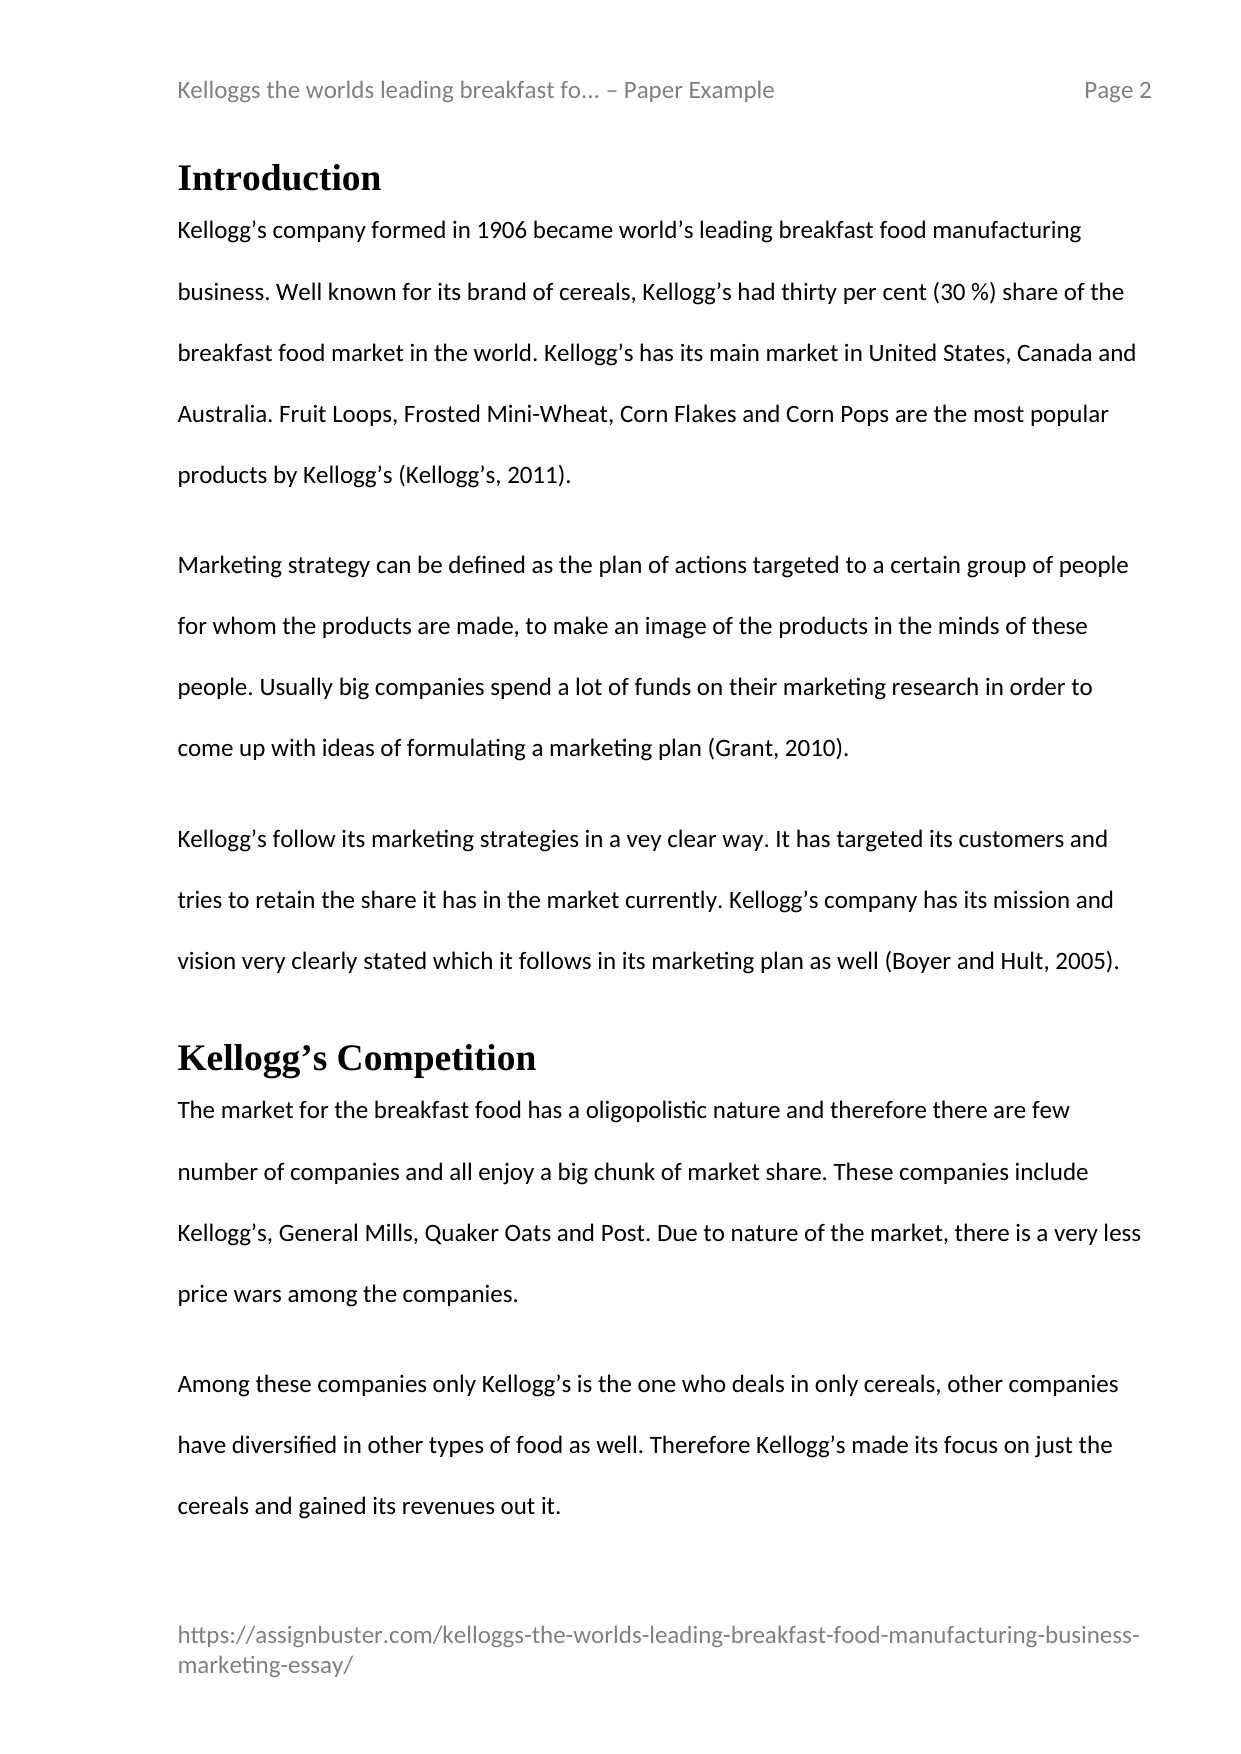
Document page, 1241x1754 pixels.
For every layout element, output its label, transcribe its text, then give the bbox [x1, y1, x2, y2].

text Kellogg’s follow its marketing strategies in a vey clear way. It has targeted its customers and tries to retain the share it has in the market currently. Kellogg’s company has its mission and vision very clearly stated which it follows in its marketing plan as well (Boyer and Hult, 2005). [177, 823, 1152, 976]
subtitle Kellogg’s Competition [177, 1036, 1152, 1079]
text Kellogg’s company formed in 1906 became world’s leading breakfast food manufacturing business. Well known for its brand of cereals, Kellogg’s had thirty per cent (30 %) share of the breakfast food market in the world. Kellogg’s has its main market in United States, Canada and Australia. Fruit Loops, Frosted Mini-Wheat, Corn Flakes and Corn Pops are the most popular products by Kellogg’s (Kellogg’s, 2011). [177, 215, 1152, 489]
text Among these companies only Kellogg’s is the one who deals in only cereals, other companies have diversified in other types of food as well. Therefore Kellogg’s made its focus on just the cereals and gained its revenues out it. [177, 1368, 1152, 1521]
subtitle Introduction [177, 156, 1152, 199]
text Marketing strategy can be defined as the plan of actions targeted to a certain group of people for whom the products are made, to make an image of the products in the minds of these people. Usually big companies spend a lot of funds on their marketing research in order to come up with ideas of formulating a marketing plan (Grant, 2010). [177, 549, 1152, 763]
text The market for the breakfast food has a oligopolistic nature and therefore there are few number of companies and all enjoy a big chunk of market share. These companies include Kellogg’s, General Mills, Quaker Oats and Post. Due to nature of the market, there is a very less price wars among the companies. [177, 1095, 1152, 1308]
